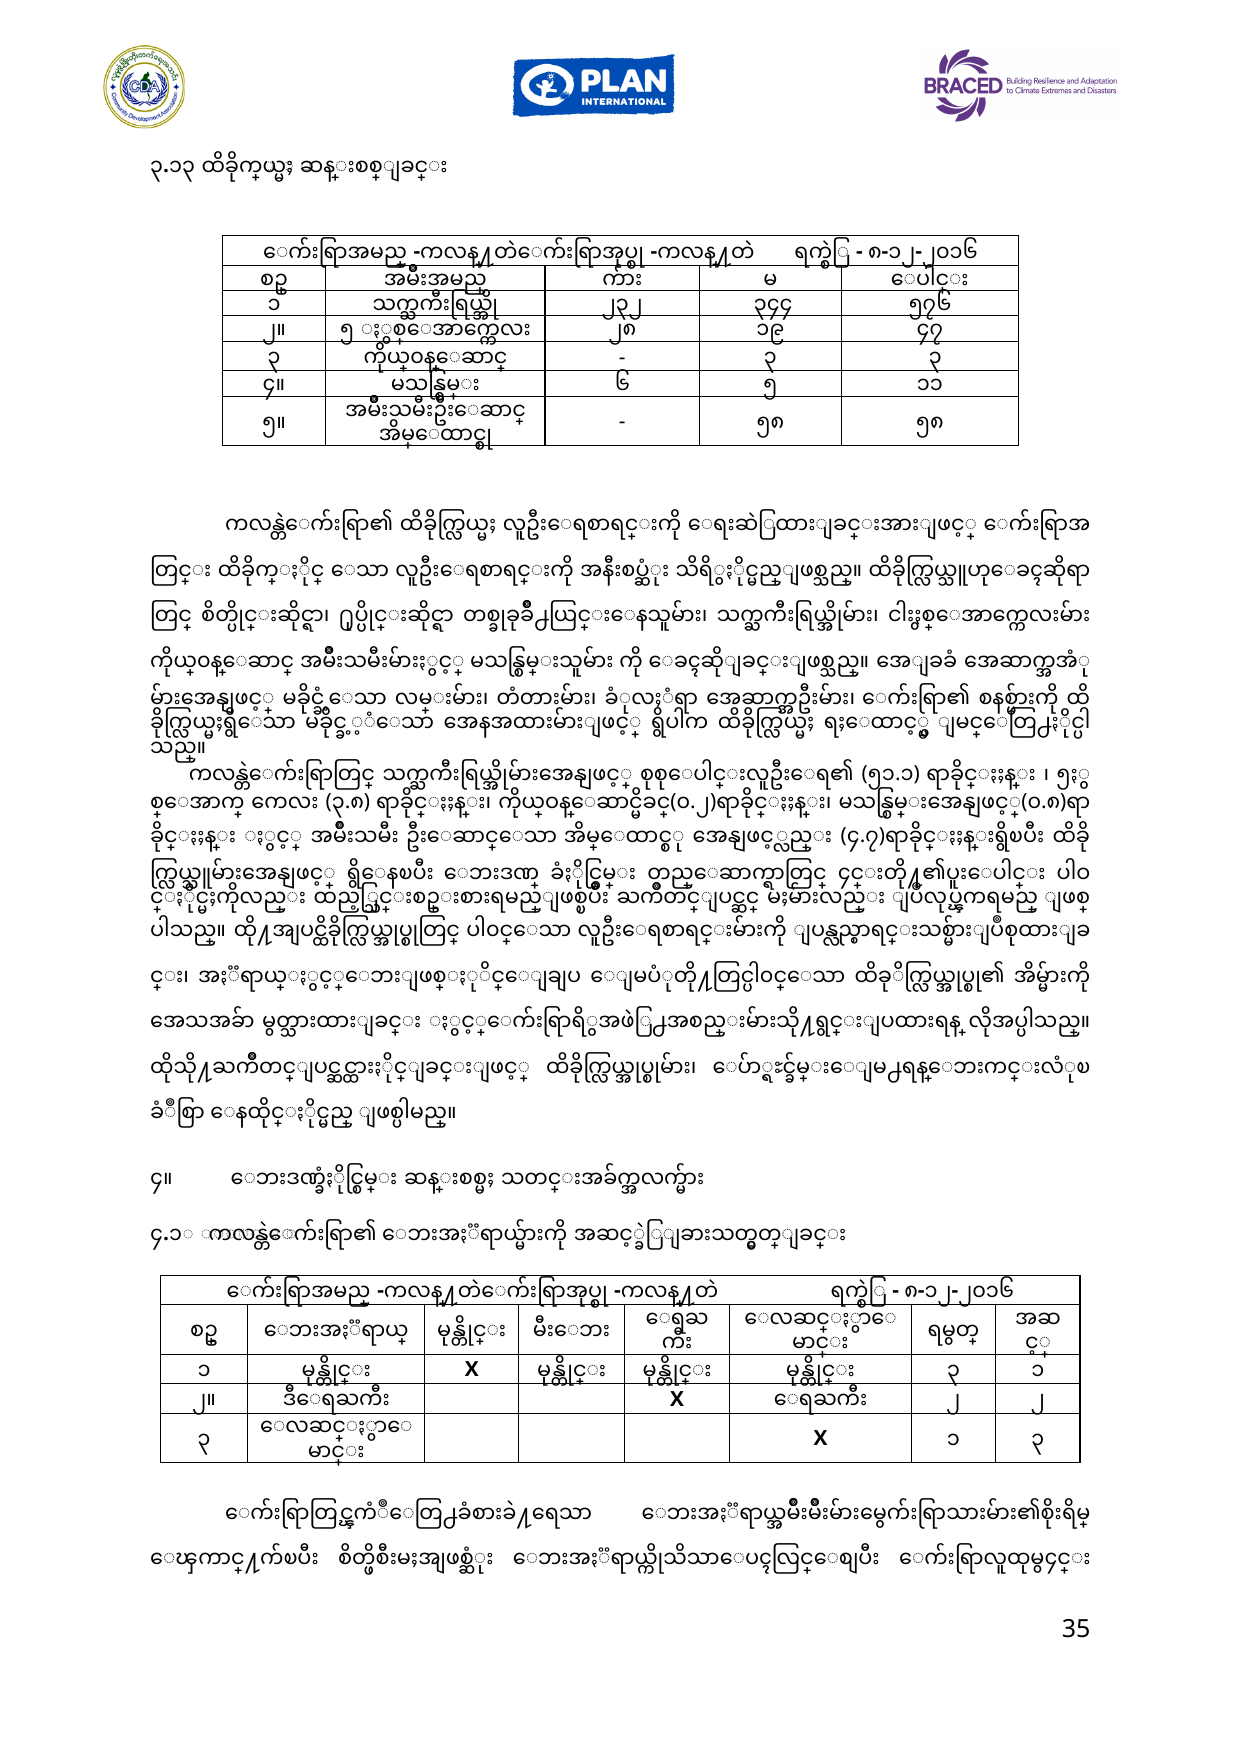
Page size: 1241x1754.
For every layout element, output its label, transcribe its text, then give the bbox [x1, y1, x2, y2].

table_cell ၁။ [223, 291, 325, 315]
table_cell ၁ [996, 1355, 1079, 1383]
table_cell ၅၈ [842, 397, 1018, 445]
table_cell ရမွတ္ [912, 1305, 995, 1353]
table_cell အမ်ိဳးသမီးဦးေဆာင္ အိမ္ေထာင္စု [326, 397, 544, 445]
picture [103, 45, 185, 129]
table_cell သက္ႀကီးရြယ္အို [326, 291, 452, 315]
table_header ေက်းရြာအမည္ -ကလန္႔တဲေက်းရြာအုပ္စု -ကလန္႔တဲ ရက္စဲြ - ၈-၁၂-၂၀၁၆ [872, 1276, 1079, 1304]
picture [509, 52, 678, 120]
table_cell မသန္စြမ္း [432, 371, 544, 396]
table_cell [425, 1414, 518, 1462]
table_cell ၃။ [161, 1414, 247, 1462]
table_cell X [625, 1384, 729, 1412]
text ၃.၁၃ ထိခိုက္လြယ္မႈ ဆန္းစစ္ျခင္း [150, 150, 1090, 178]
table_cell ၃ [912, 1355, 995, 1383]
table_cell X [730, 1414, 911, 1462]
table_cell အမ်ိဳးအမည္ [326, 266, 544, 290]
table_cell ၅ ႏွစ္ေအာက္ကေလး [326, 316, 544, 341]
table_cell ၃ [842, 342, 1018, 370]
table_cell ကိုယ္၀န္ေဆာင္ [326, 342, 544, 370]
table_cell မ [700, 266, 841, 290]
text ၄။ ေဘးဒဏ္ခံႏိုင္စြမ္း ဆန္းစစ္မႈ သတင္းအခ်က္အလက္မ်ား [150, 1165, 347, 1189]
table_cell ေရႀကီး [625, 1305, 729, 1353]
table_cell က်ား [546, 266, 699, 290]
picture [920, 45, 1122, 125]
table_cell ၁ [912, 1414, 995, 1462]
table_cell [519, 1384, 624, 1412]
table_header ေက်းရြာအမည္ -ကလန္႔တဲေက်းရြာအုပ္စု -ကလန္႔တဲ ရက္စဲြ - ၈-၁၂-၂၀၁၆ [541, 1276, 872, 1304]
table_cell ၅၇၆ [842, 291, 1018, 315]
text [150, 1492, 1090, 1583]
text ၄။ ေဘးဒဏ္ခံႏိုင္စြမ္း ဆန္းစစ္မႈ သတင္းအခ်က္အလက္မ်ား [349, 1165, 1090, 1189]
table_cell မုန္တိုင္း [248, 1355, 424, 1383]
table_cell ေပါင္း [842, 266, 1018, 290]
table_cell [625, 1414, 729, 1462]
text ကလန္တဲေက်းရြာ၏ ထိခိုက္လြယ္မႈ လူဦးေရစာရင္းကို ေရးဆဲြထားျခင္းအားျဖင့္ ေက်းရြာအတြင္း ထိခိုက္ႏိုင္ ေသာ လူဦးေရစာရင္းကို အနီးစပ္ဆံုး သိရိွႏိုင္မည္ျဖစ္သည္။ ထိခိုက္လြယ္သူဟုေခၚဆိုရာတြင္ စိတ္ပိုင္းဆိုင္ရာ၊ ႐ုပ္ပိုင္းဆိုင္ရာ တစ္ခုခုခ်ဳိ႕ယြင္းေနသူမ်ား၊ သက္ႀကီးရြယ္အိုမ်ား၊ ငါးႏွစ္ေအာက္ကေလးမ်ား ကိုယ္၀န္ေဆာင္ အမ်ိဳးသမီးမ်ားႏွင့္ မသန္စြမ္းသူမ်ား ကို ေခၚဆိုျခင္းျဖစ္သည္။ အေျခခံ အေဆာက္အအံုမ်ားအေနျဖင့္ မခိုင္ခံ့ေသာ လမ္းမ်ား၊ တံတားမ်ား၊ ခံုလႈံရာ အေဆာက္အဦးမ်ား၊ ေက်းရြာ၏ စနစ္မ်ားကို ထိခိုက္လြယ္မႈရွိေသာ မခိုင္ခ့့ံေသာ အေနအထားမ်ားျဖင့္ ရွိပါက ထိခိုက္လြယ္မႈ ရႈေထာင့္မွ ျမင္ေတြ႕ႏိုင္ပါသည္။ [150, 503, 1090, 758]
table_cell - [546, 397, 699, 445]
table_cell မုန္တိုင္း [425, 1305, 518, 1353]
table_cell ၂။ [223, 316, 325, 341]
table_cell မီးေဘး [519, 1305, 624, 1353]
table_cell ေလဆင္ႏွာေမာင္း [248, 1414, 424, 1462]
table_cell မသန္စြမ္း [326, 371, 430, 396]
table_cell မုန္တိုင္း [625, 1355, 729, 1383]
table_cell ၂၃၂ [546, 291, 699, 315]
table_cell ၃ [700, 342, 841, 370]
table_cell X [425, 1355, 518, 1383]
table_cell စဥ္ [161, 1305, 247, 1353]
table_cell ၂။ [161, 1384, 247, 1412]
table_cell ၂ [996, 1384, 1079, 1412]
table_cell ၁၉ [700, 316, 841, 341]
text ကလန္တဲေက်းရြာတြင္ သက္ႀကီးရြယ္အိုမ်ားအေနျဖင့္ စုစုေပါင္းလူဦးေရ၏ (၅၁.၁) ရာခိုင္ႏႈန္း ၊ ၅ႏွစ္ေအာက္ ကေလး (၃.၈) ရာခိုင္ႏႈန္း၊ ကိုယ္ဝန္ေဆာင္မိခင္(၀.၂)ရာခိုင္ႏႈန္း၊ မသန္စြမ္းအေနျဖင့္(၀.၈)ရာခိုင္ႏႈန္း ႏွင့္ အမ်ိဳးသမီး ဦးေဆာင္ေသာ အိမ္ေထာင္စု အေနျဖင့္လည္း (၄.၇)ရာခိုင္ႏႈန္းရွိၿပီး ထိခိုက္လြယ္သူမ်ားအေနျဖင့္ ရွိေနၿပီး ေဘးဒဏ္ ခံႏိုင္စြမ္း တည္ေဆာက္ရာတြင္ ၄င္းတို႔၏ပူးေပါင္း ပါဝင္ႏိုင္မႈကိုလည္း ထည့္သြင္းစဥ္းစားရမည္ျဖစ္ၿပီး ႀကိဳတင္ျပင္ဆင္ မႈမ်ားလည္း ျပဳလုပ္ၾကရမည္ ျဖစ္ပါသည္။ ထို႔အျပင္ထိခိုက္လြယ္အုပ္စုတြင္ ပါ၀င္ေသာ လူဦးေရစာရင္းမ်ားကို ျပန္လည္စာရင္းသစ္မ်ားျပဳစုထားျခင္း၊ အႏၱရာယ္ႏွင့္ေဘးျဖစ္ႏုိင္ေျချပ ေျမပံုတို႔တြင္ပါ၀င္ေသာ ထိခုိက္လြယ္အုပ္စု၏ အိမ္မ်ားကိုအေသအခ်ာ မွတ္သားထားျခင္း ႏွင့္ေက်းရြာရိွအဖဲြ႕အစည္းမ်ားသို႔ရွင္းျပထားရန္ လိုအပ္ပါသည္။ ထိုသို႔ႀကိဳတင္ျပင္ဆင္ထားႏိုင္ျခင္းျဖင့္ ထိခိုက္လြယ္အုပ္စုမ်ား၊ ေပ်ာ္ရႊင္ခ်မ္းေျမ႕ရန္ေဘးကင္းလံုၿခံဳစြာ ေနထိုင္ႏိုင္မည္ ျဖစ္ပါမည္။ [150, 758, 1090, 1136]
table_cell ေလဆင္ႏွာေမာင္း [730, 1305, 911, 1353]
table_cell ေရႀကီး [730, 1384, 911, 1412]
table_header ေက်းရြာအမည္ -ကလန္႔တဲေက်းရြာအုပ္စု -ကလန္႔တဲ ရက္စဲြ - ၈-၁၂-၂၀၁၆ [223, 236, 1018, 265]
table_cell ၅ [700, 371, 841, 396]
text ၄.၁ ကလန္တဲေက်းရြာ၏ ေဘးအႏၱရာယ္မ်ားကို အဆင့္ခဲြျခားသတ္မွတ္ျခင္း [150, 1218, 1090, 1246]
table_cell [519, 1414, 624, 1462]
table_cell ၅။ [223, 397, 325, 445]
table_cell ၄။ [223, 371, 325, 396]
table_cell ၄၇ [842, 316, 1018, 341]
table_cell ၃။ [223, 342, 325, 370]
table_cell ၃၄၄ [700, 291, 841, 315]
table_cell ၁၁ [842, 371, 1018, 396]
table_cell ေဘးအႏၱရာယ္ [248, 1305, 424, 1353]
table_cell မုန္တိုင္း [519, 1355, 624, 1383]
table_cell ၂၈ [546, 316, 699, 341]
table_cell ၂ [912, 1384, 995, 1412]
table_cell ဒီေရႀကီး [248, 1384, 424, 1412]
table_header ေက်းရြာအမည္ -ကလန္႔တဲေက်းရြာအုပ္စု -ကလန္႔တဲ ရက္စဲြ - ၈-၁၂-၂၀၁၆ [286, 1276, 541, 1304]
table_cell ၆ [546, 371, 699, 396]
table_cell ၁။ [161, 1355, 247, 1383]
table_cell အဆင့္ [996, 1305, 1079, 1353]
table_cell [425, 1384, 518, 1412]
table_cell မုန္တိုင္း [730, 1355, 911, 1383]
table_cell သက္ႀကီးရြယ္အို [454, 291, 544, 315]
table_cell - [546, 342, 699, 370]
table_cell စဥ္ [223, 266, 325, 290]
table_cell ၅၈ [700, 397, 841, 445]
table_cell ၃ [996, 1414, 1079, 1462]
